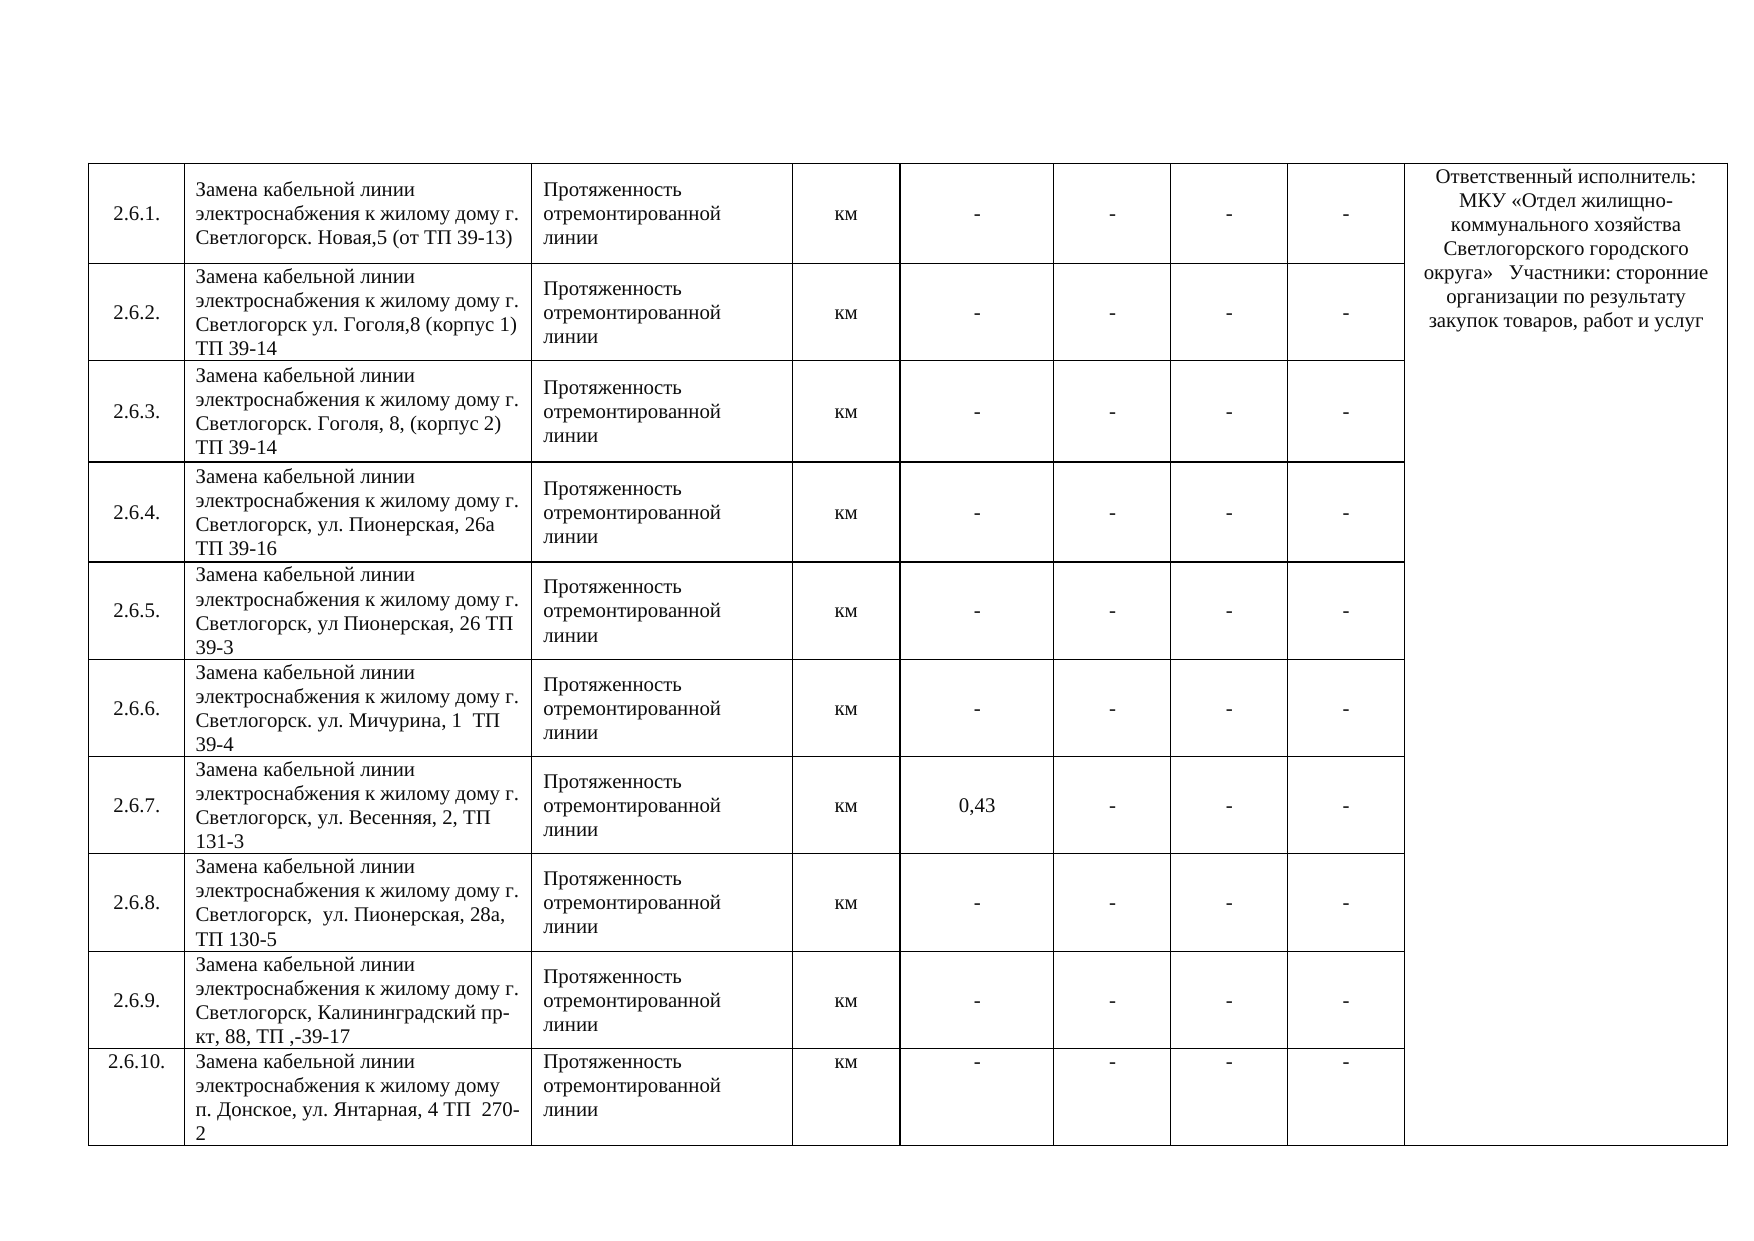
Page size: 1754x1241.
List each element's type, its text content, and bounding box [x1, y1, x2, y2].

table_cell - [901, 563, 1053, 659]
table_cell - [1171, 1049, 1287, 1145]
table_cell - [1171, 463, 1287, 561]
table_cell Протяженность отремонтированной линии [532, 952, 792, 1048]
table_cell км [793, 854, 899, 951]
table_cell км [793, 952, 899, 1048]
table_cell - [901, 264, 1053, 360]
table_cell - [1171, 952, 1287, 1048]
table_cell - [901, 952, 1053, 1048]
table_cell Замена кабельной линии электроснабжения к жилому дому г. Светлогорск ул. Гоголя,8 (корпус 1) ТП 39-14 [185, 264, 531, 360]
table_cell - [901, 361, 1053, 461]
table_cell - [1054, 361, 1170, 461]
table_cell - [1288, 361, 1404, 461]
table_cell 2.6.8. [89, 854, 184, 951]
table_cell 0,43 [901, 757, 1053, 853]
table_cell км [793, 164, 899, 262]
table_cell - [1171, 264, 1287, 360]
table_cell - [1288, 1049, 1404, 1145]
table_cell - [1054, 854, 1170, 951]
table_cell 2.6.5. [89, 563, 184, 659]
table_cell км [793, 264, 899, 360]
table_cell - [1171, 854, 1287, 951]
table_cell - [1288, 854, 1404, 951]
table_cell - [1288, 463, 1404, 561]
table_cell Протяженность отремонтированной линии [532, 757, 792, 853]
table_cell - [1054, 660, 1170, 756]
table_cell Протяженность отремонтированной линии [532, 463, 792, 561]
table_cell - [901, 1049, 1053, 1145]
table_cell км [793, 563, 899, 659]
table_cell 2.6.9. [89, 952, 184, 1048]
table_cell - [1054, 264, 1170, 360]
table_cell - [1054, 757, 1170, 853]
table_cell 2.6.4. [89, 463, 184, 561]
table_cell Замена кабельной линии электроснабжения к жилому дому г. Светлогорск, ул Пионерская, 26 ТП 39-3 [185, 563, 531, 659]
table_cell км [793, 463, 899, 561]
table_cell км [793, 361, 899, 461]
table_cell Замена кабельной линии электроснабжения к жилому дому г. Светлогорск, Калининградский пр-кт, 88, ТП ,-39-17 [185, 952, 531, 1048]
table_cell км [793, 660, 899, 756]
table_cell Протяженность отремонтированной линии [532, 264, 792, 360]
table_cell Замена кабельной линии электроснабжения к жилому дому г. Светлогорск, ул. Весенняя, 2, ТП 131-3 [185, 757, 531, 853]
table_cell - [1171, 361, 1287, 461]
table_cell - [1288, 757, 1404, 853]
table_cell - [1288, 563, 1404, 659]
table_cell - [1054, 463, 1170, 561]
table_cell - [901, 164, 1053, 262]
table_cell - [1288, 264, 1404, 360]
table_cell Замена кабельной линии электроснабжения к жилому дому г. Светлогорск. Гоголя, 8, (корпус 2) ТП 39-14 [185, 361, 531, 461]
table_cell 2.6.10. [89, 1049, 184, 1145]
table_cell км [793, 1049, 899, 1145]
table_cell 2.6.3. [89, 361, 184, 461]
table_cell 2.6.2. [89, 264, 184, 360]
table_cell - [1054, 1049, 1170, 1145]
table_cell Замена кабельной линии электроснабжения к жилому дому г. Светлогорск, ул. Пионерская, 26а ТП 39-16 [185, 463, 531, 561]
table_cell 2.6.6. [89, 660, 184, 756]
table_cell - [1054, 952, 1170, 1048]
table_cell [1405, 164, 1727, 1145]
table_cell - [1054, 563, 1170, 659]
table_cell Протяженность отремонтированной линии [532, 361, 792, 461]
table_cell Замена кабельной линии электроснабжения к жилому дому г. Светлогорск. ул. Мичурина, 1 ТП 39-4 [185, 660, 531, 756]
table_cell Протяженность отремонтированной линии [532, 164, 792, 262]
table_cell - [1288, 164, 1404, 262]
table_cell - [1171, 660, 1287, 756]
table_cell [532, 1049, 792, 1145]
table_cell 2.6.1. [89, 164, 184, 262]
table_cell Протяженность отремонтированной линии [532, 563, 792, 659]
table_cell Протяженность отремонтированной линии [532, 660, 792, 756]
table_cell - [1288, 660, 1404, 756]
table_cell - [1171, 563, 1287, 659]
table_cell - [1288, 952, 1404, 1048]
table_cell - [901, 854, 1053, 951]
table_cell Замена кабельной линии электроснабжения к жилому дому п. Донское, ул. Янтарная, 4 ТП 270-2 [185, 1049, 531, 1145]
table_cell Замена кабельной линии электроснабжения к жилому дому г. Светлогорск. Новая,5 (от ТП 39-13) [185, 164, 531, 262]
table_cell - [1171, 164, 1287, 262]
table_cell Замена кабельной линии электроснабжения к жилому дому г. Светлогорск, ул. Пионерская, 28а, ТП 130-5 [185, 854, 531, 951]
table_cell - [901, 463, 1053, 561]
table_cell - [1054, 164, 1170, 262]
table_cell Протяженность отремонтированной линии [532, 854, 792, 951]
table_cell 2.6.7. [89, 757, 184, 853]
table_cell км [793, 757, 899, 853]
table_cell - [1171, 757, 1287, 853]
table_cell - [901, 660, 1053, 756]
